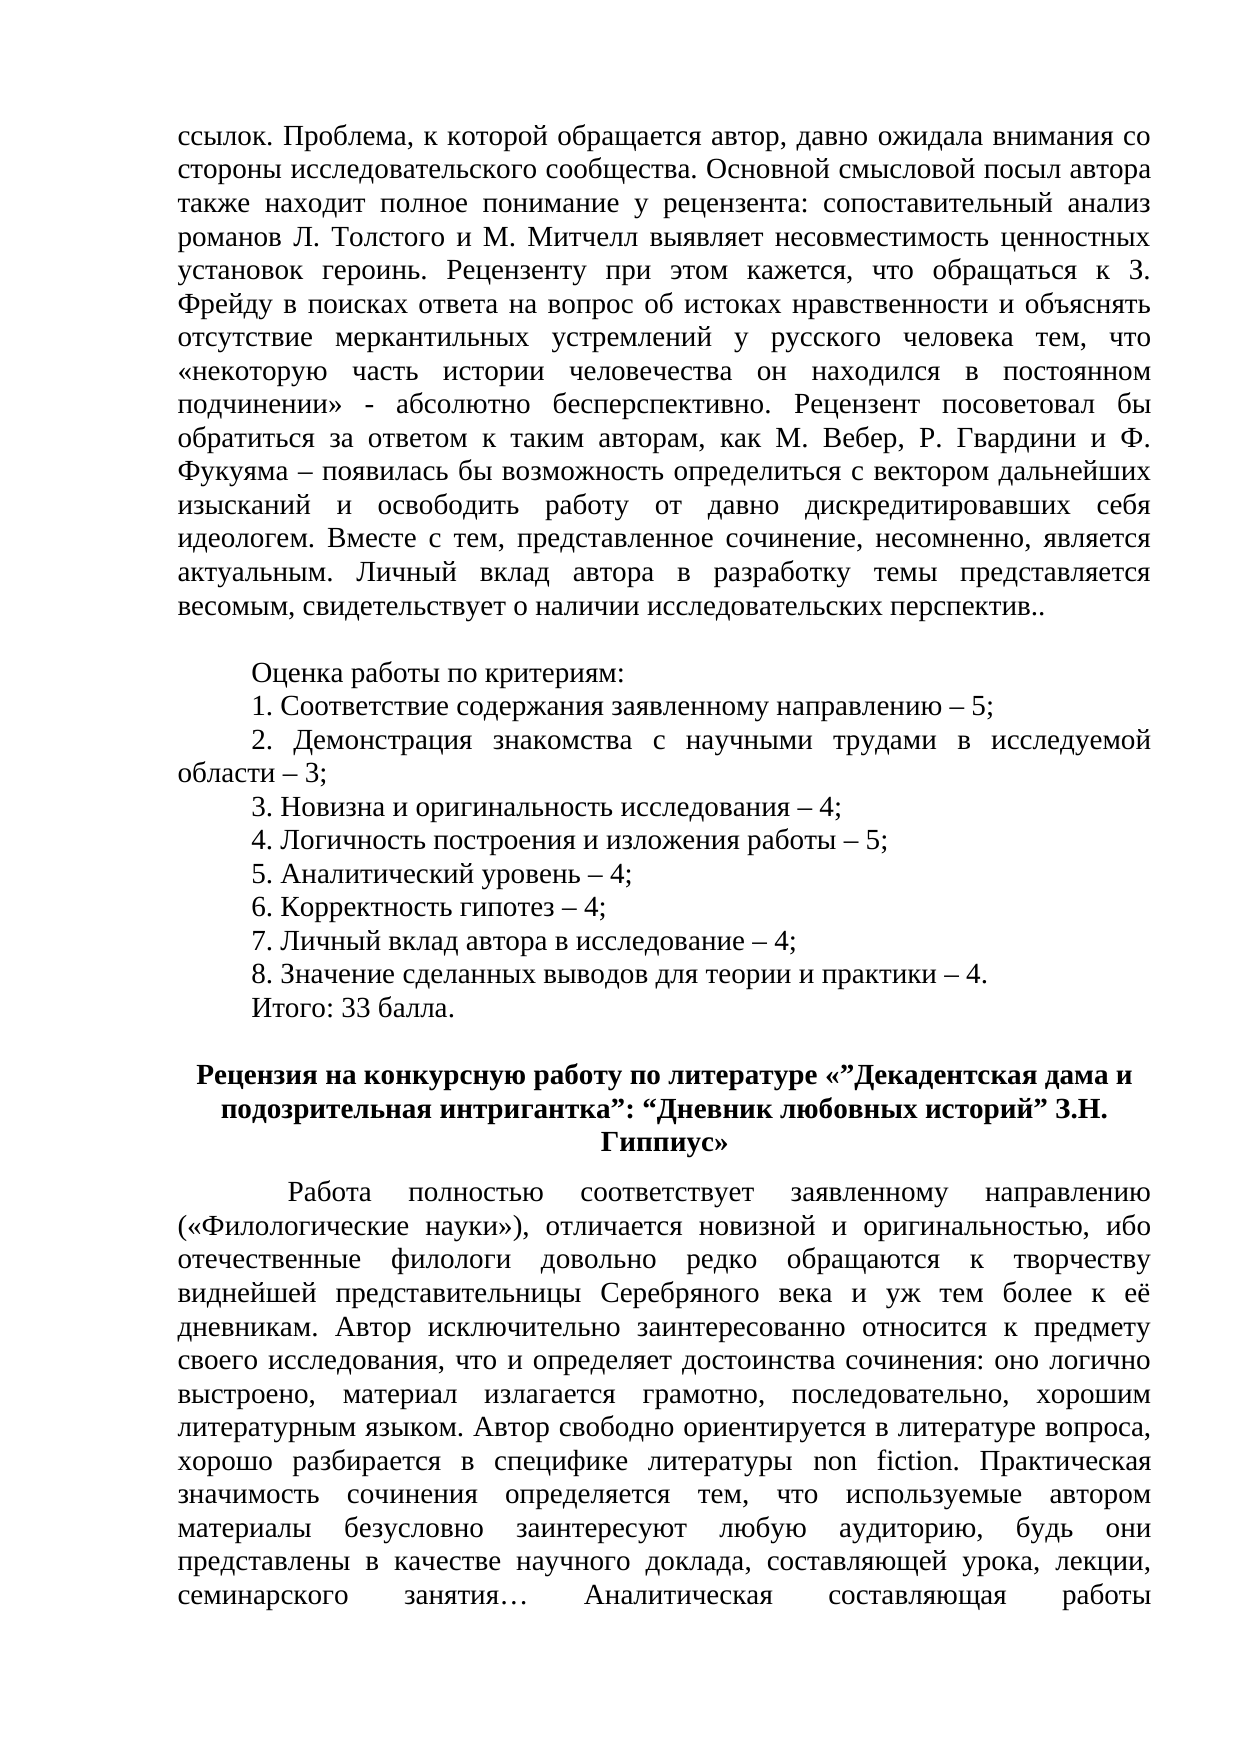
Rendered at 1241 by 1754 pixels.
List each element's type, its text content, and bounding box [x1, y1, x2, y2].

text 2. Демонстрация знакомства с научными трудами в исследуемой области – 3; [177, 722, 1152, 789]
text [177, 1174, 1152, 1611]
text 7. Личный вклад автора в исследование – 4; [177, 923, 1152, 957]
text 8. Значение сделанных выводов для теории и практики – 4. [177, 957, 1152, 990]
text Итого: 33 балла. [177, 990, 1152, 1024]
text Рецензия на конкурсную работу по литературе «”Декадентская дама и подозрительная интригантка”: “Дневник любовных историй” З.Н. Гиппиус» [177, 1057, 1152, 1158]
text 1. Соответствие содержания заявленному направлению – 5; [177, 688, 1152, 722]
text 3. Новизна и оригинальность исследования – 4; [177, 789, 1152, 822]
text Оценка работы по критериям: [177, 655, 1152, 688]
text 6. Корректность гипотез – 4; [177, 889, 1152, 923]
text 4. Логичность построения и изложения работы – 5; [177, 822, 1152, 856]
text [177, 118, 1152, 621]
text 5. Аналитический уровень – 4; [177, 856, 1152, 889]
